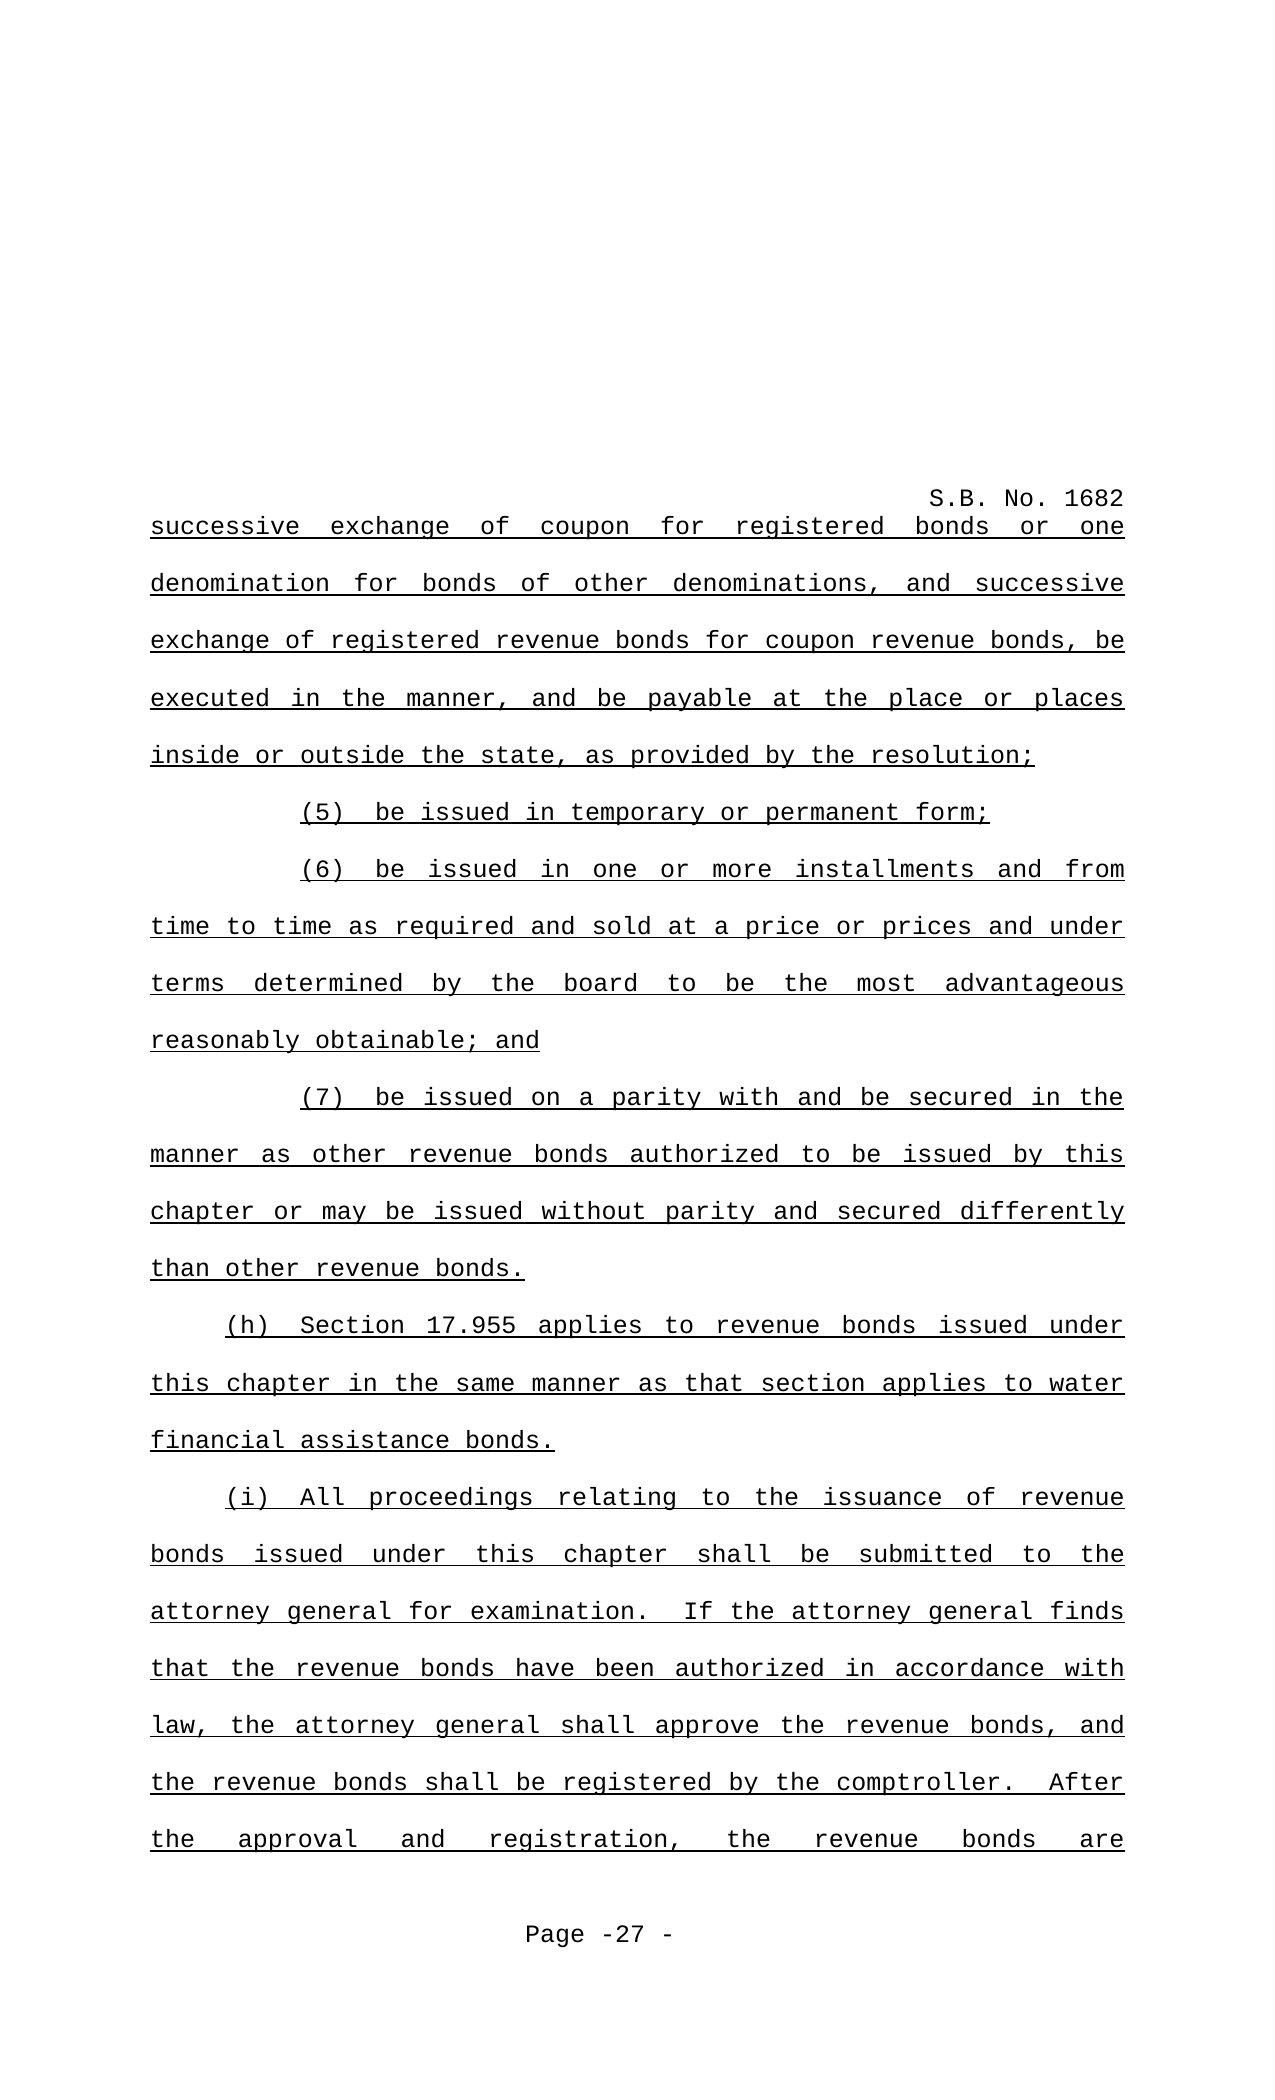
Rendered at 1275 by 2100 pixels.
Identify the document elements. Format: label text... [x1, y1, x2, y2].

text (6) be issued in one or more installments and from time to time as required and sold at a price or prices and under terms determined by the board to be the most advantageous reasonably obtainable; and [150, 938, 1125, 994]
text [150, 1795, 1125, 1850]
text (h) Section 17.955 applies to revenue bonds issued under this chapter in the same manner as that section applies to water financial assistance bonds. [150, 1313, 1125, 1393]
text (h) Section 17.955 applies to revenue bonds issued under this chapter in the same manner as that section applies to water financial assistance bonds. [150, 1395, 1125, 1456]
text (7) be issued on a parity with and be secured in the manner as other revenue bonds authorized to be issued by this chapter or may be issued without parity and secured differently than other revenue bonds. [150, 1167, 1125, 1222]
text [150, 514, 1125, 537]
text (5) be issued in temporary or permanent form; [150, 799, 1125, 828]
text (6) be issued in one or more installments and from time to time as required and sold at a price or prices and under terms determined by the board to be the most advantageous reasonably obtainable; and [150, 856, 1125, 937]
text (7) be issued on a parity with and be secured in the manner as other revenue bonds authorized to be issued by this chapter or may be issued without parity and secured differently than other revenue bonds. [150, 1084, 1125, 1165]
text (6) be issued in one or more installments and from time to time as required and sold at a price or prices and under terms determined by the board to be the most advantageous reasonably obtainable; and [150, 995, 1125, 1056]
text (7) be issued on a parity with and be secured in the manner as other revenue bonds authorized to be issued by this chapter or may be issued without parity and secured differently than other revenue bonds. [150, 1224, 1125, 1284]
